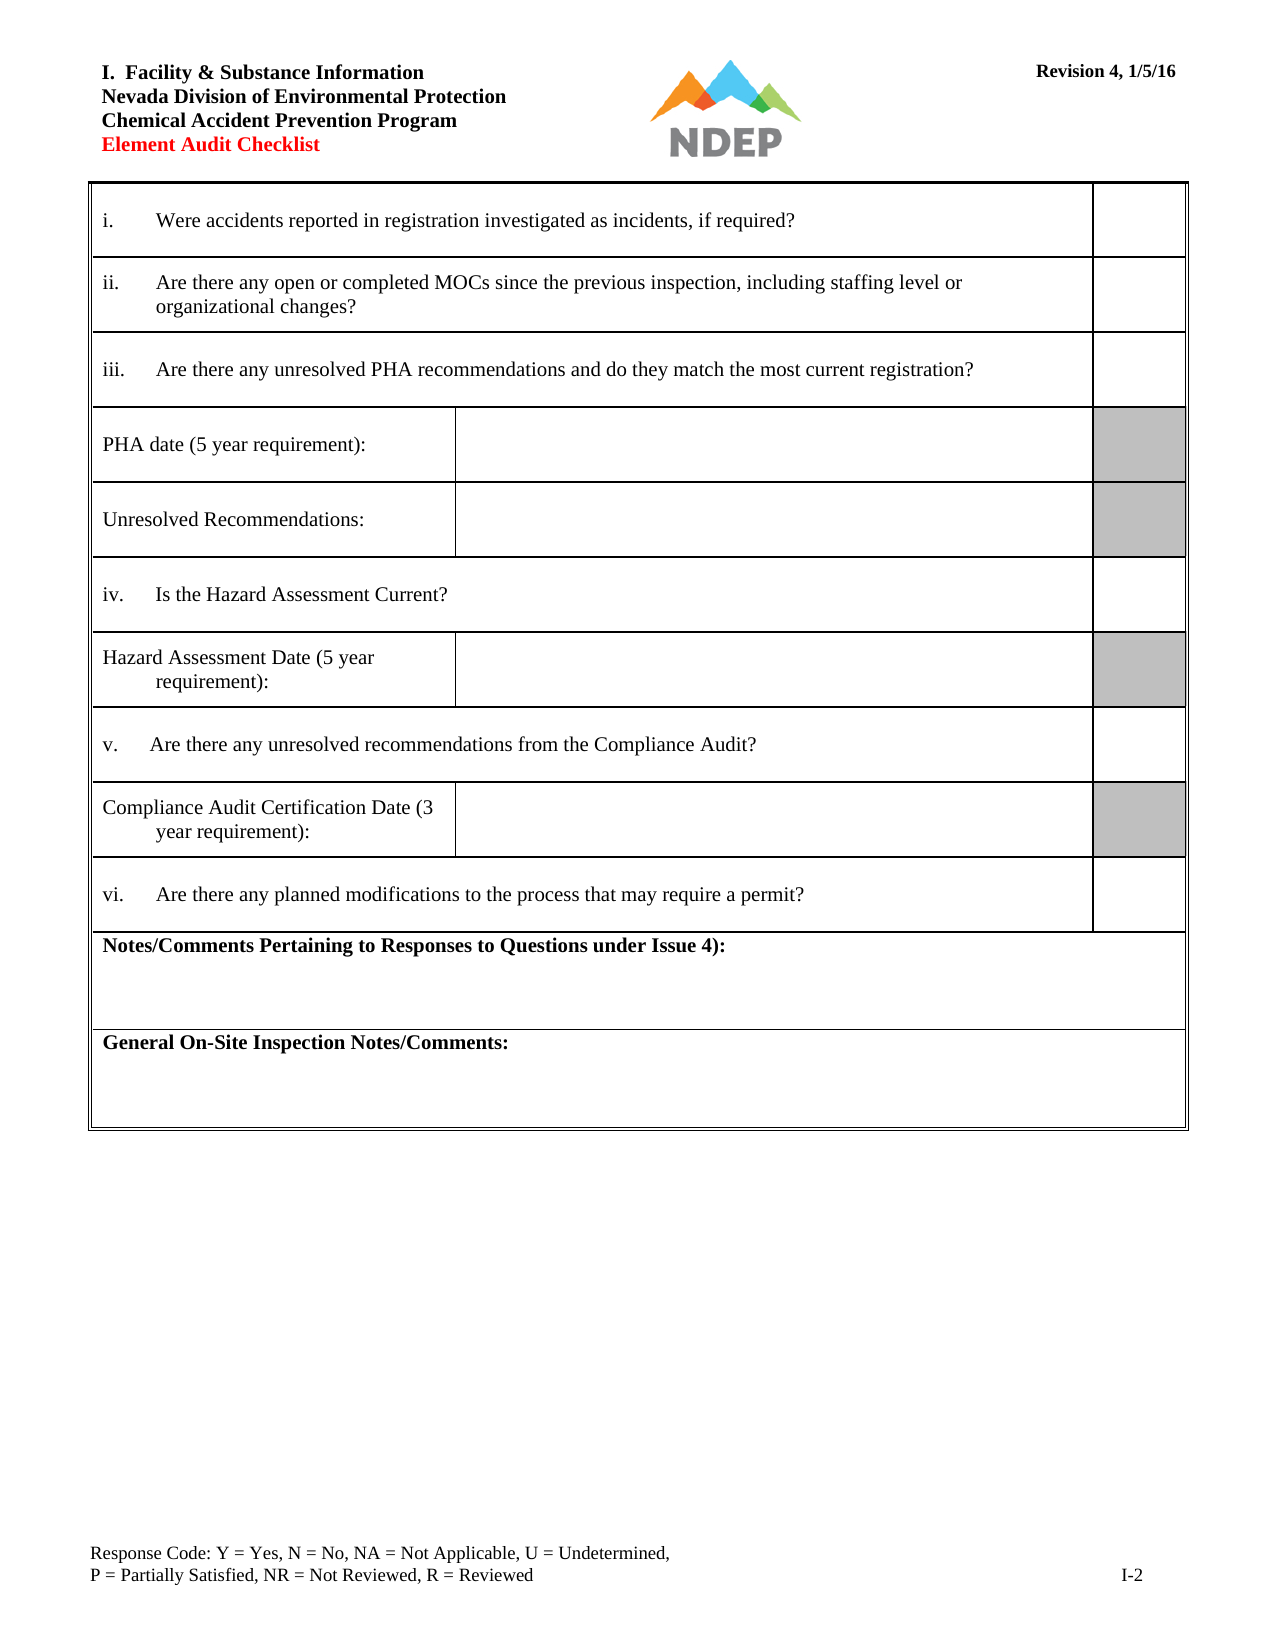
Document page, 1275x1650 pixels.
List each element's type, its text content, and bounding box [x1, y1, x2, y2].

table_cell ii. Are there any open or completed MOCs since the previous inspection, including staffing level or organizational changes? [92, 257, 1092, 331]
table_cell v. Are there any unresolved recommendations from the Compliance Audit? [92, 707, 1092, 781]
table_cell [1094, 333, 1185, 406]
table_cell [1094, 858, 1185, 931]
table_cell [1094, 558, 1185, 631]
table_cell [1094, 708, 1185, 781]
table_cell [456, 483, 1092, 556]
table_cell [1094, 633, 1185, 706]
table_cell Unresolved Recommendations: [92, 482, 455, 556]
table_cell Notes/Comments Pertaining to Responses to Questions under Issue 4): [92, 932, 1185, 1029]
table_cell Compliance Audit Certification Date (3 year requirement): [92, 782, 455, 856]
table_cell [1094, 184, 1185, 256]
table_cell i. Were accidents reported in registration investigated as incidents, if required? [92, 184, 1092, 256]
table_cell General On-Site Inspection Notes/Comments: [92, 1030, 1185, 1127]
picture [649, 60, 802, 157]
table_cell iv. Is the Hazard Assessment Current? [92, 557, 1092, 631]
table_cell [456, 633, 1092, 706]
table_cell vi. Are there any planned modifications to the process that may require a permit? [92, 857, 1092, 931]
table_cell [456, 783, 1092, 856]
table_cell Hazard Assessment Date (5 year requirement): [92, 632, 455, 706]
table_cell [1094, 483, 1185, 556]
table_cell PHA date (5 year requirement): [92, 407, 455, 481]
table_cell [1094, 408, 1185, 481]
table_cell iii. Are there any unresolved PHA recommendations and do they match the most current registration? [92, 332, 1092, 406]
table_cell [1094, 258, 1185, 331]
table_cell [456, 408, 1092, 481]
table_cell [1094, 783, 1185, 856]
